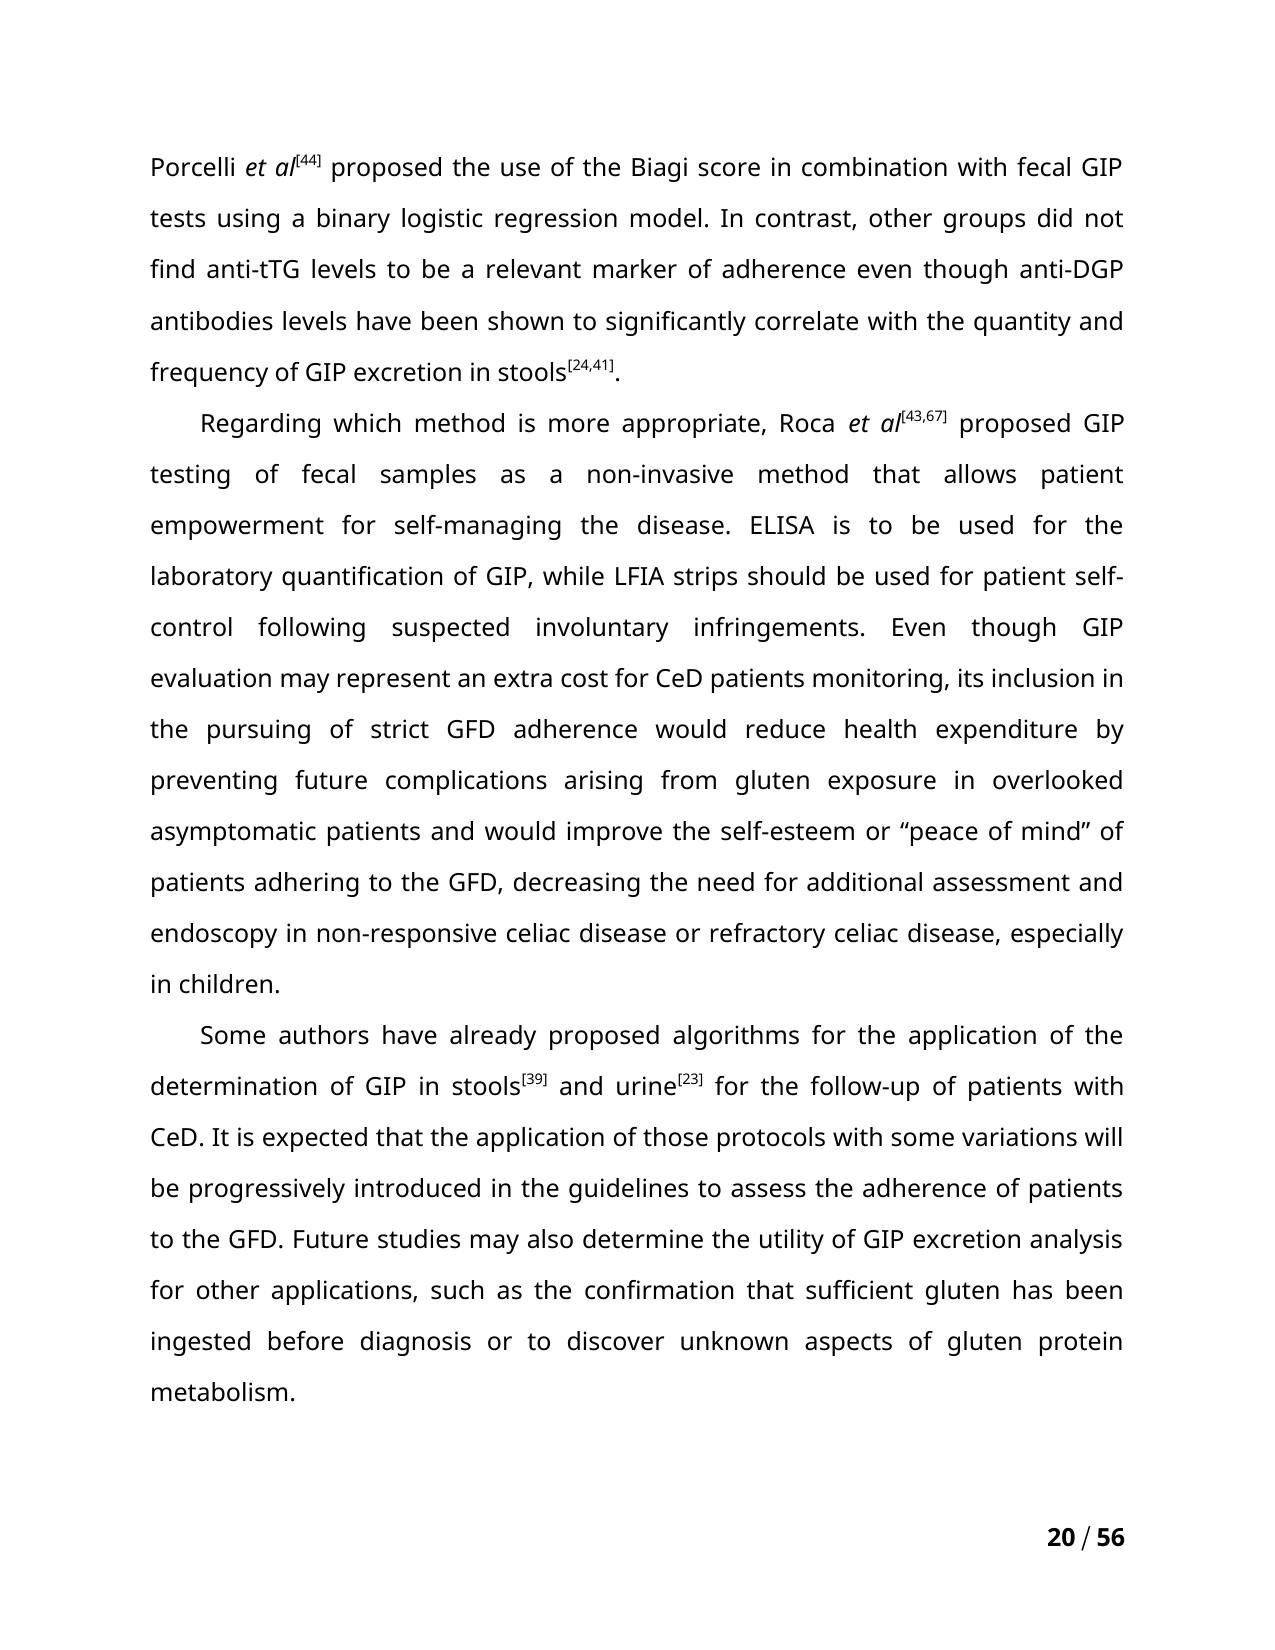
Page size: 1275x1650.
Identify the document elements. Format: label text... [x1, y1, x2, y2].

text Regarding which method is more appropriate, Roca et al[43,67] proposed GIP testing of fecal samples as a non-invasive method that allows patient empowerment for self-managing the disease. ELISA is to be used for the laboratory quantification of GIP, while LFIA strips should be used for patient self-control following suspected involuntary infringements. Even though GIP evaluation may represent an extra cost for CeD patients monitoring, its inclusion in the pursuing of strict GFD adherence would reduce health expenditure by preventing future complications arising from gluten exposure in overlooked asymptomatic patients and would improve the self-esteem or “peace of mind” of patients adhering to the GFD, decreasing the need for additional assessment and endoscopy in non-responsive celiac disease or refractory celiac disease, especially in children. [150, 405, 1125, 1001]
text Some authors have already proposed algorithms for the application of the determination of GIP in stools[39] and urine[23] for the follow-up of patients with CeD. It is expected that the application of those protocols with some variations will be progressively introduced in the guidelines to assess the adherence of patients to the GFD. Future studies may also determine the utility of GIP excretion analysis for other applications, such as the confirmation that sufficient gluten has been ingested before diagnosis or to discover unknown aspects of gluten protein metabolism. [150, 1018, 1125, 1409]
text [150, 150, 1125, 388]
